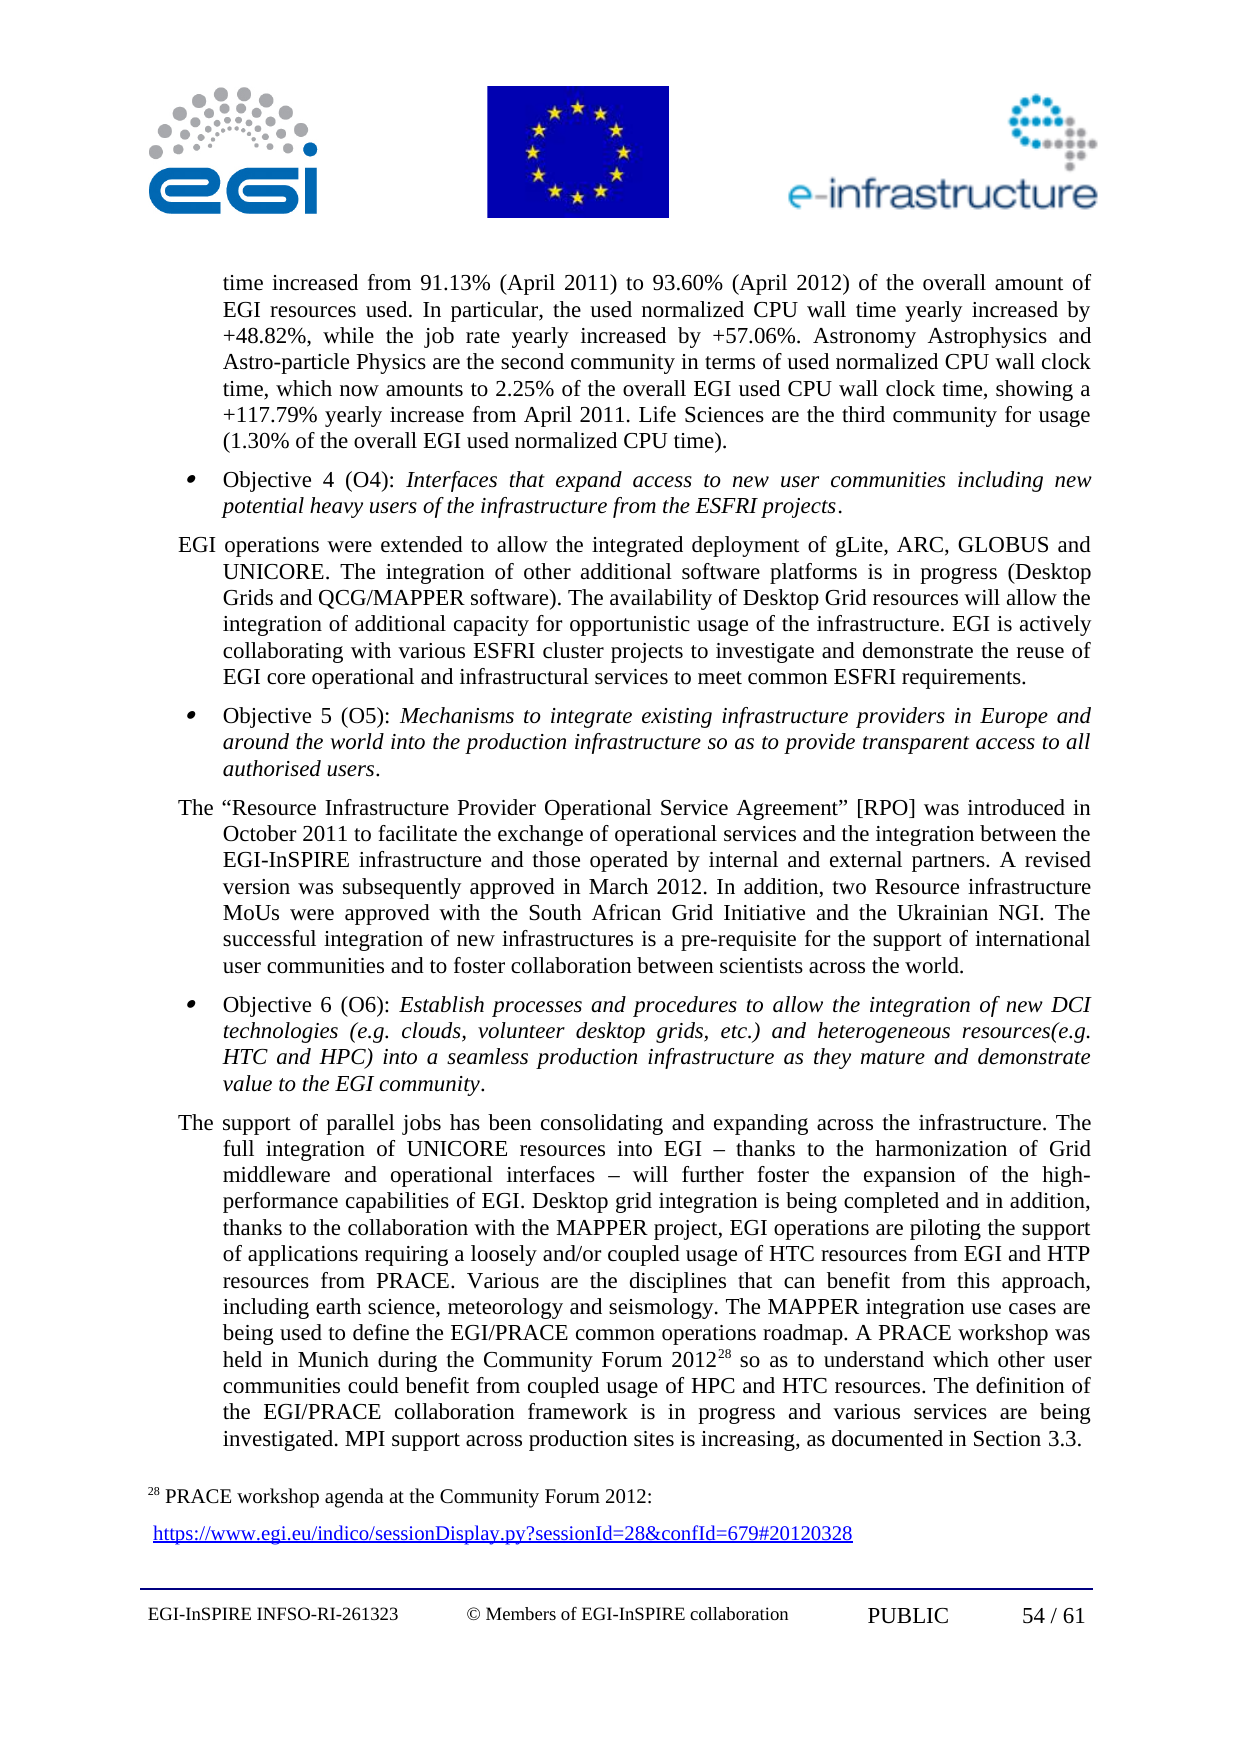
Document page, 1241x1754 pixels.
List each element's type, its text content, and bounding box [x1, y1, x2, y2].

list Objective 6 (O6): Establish processes and procedures to allow the integration of new DCI technologies (e.g. clouds, volunteer desktop grids, etc.) and heterogeneous resources(e.g. HTC and HPC) into a seamless production infrastructure as they mature and demonstrate value to the EGI community. [185, 991, 1092, 1096]
text The “Resource Infrastructure Provider Operational Service Agreement” [RPO] was introduced in October 2011 to facilitate the exchange of operational services and the integration between the EGI-InSPIRE infrastructure and those operated by internal and external partners. A revised version was subsequently approved in March 2012. In addition, two Resource infrastructure MoUs were approved with the South African Grid Initiative and the Ukrainian NGI. The successful integration of new infrastructures is a pre-requisite for the support of international user communities and to foster collaboration between scientists across the world. [178, 794, 1092, 978]
picture [147, 86, 319, 216]
text EGI operations were extended to allow the integrated deployment of gLite, ARC, GLOBUS and UNICORE. The integration of other additional software platforms is in progress (Desktop Grids and QCG/MAPPER software). The availability of Desktop Grid resources will allow the integration of additional capacity for opportunistic usage of the infrastructure. EGI is actively collaborating with various ESFRI cluster projects to investigate and demonstrate the reuse of EGI core operational and infrastructural services to meet common ESFRI requirements. [178, 531, 1092, 689]
picture [781, 86, 1106, 218]
list Objective 5 (O5): Mechanisms to integrate existing infrastructure providers in Europe and around the world into the production infrastructure so as to provide transparent access to all authorised users. [185, 702, 1092, 781]
text The support of parallel jobs has been consolidating and expanding across the infrastructure. The full integration of UNICORE resources into EGI – thanks to the harmonization of Grid middleware and operational interfaces – will further foster the expansion of the high-performance capabilities of EGI. Desktop grid integration is being completed and in addition, thanks to the collaboration with the MAPPER project, EGI operations are piloting the support of applications requiring a loosely and/or coupled usage of HTC resources from EGI and HTP resources from PRACE. Various are the disciplines that can benefit from this approach, including earth science, meteorology and seismology. The MAPPER integration use cases are being used to define the EGI/PRACE common operations roadmap. A PRACE workshop was held in Munich during the Community Forum 2012 so as to understand which other user communities could benefit from coupled usage of HPC and HTC resources. The definition of the EGI/PRACE collaboration framework is in progress and various services are being investigated. MPI support across production sites is increasing, as documented in Section 3.3. [178, 1108, 1092, 1451]
list Objective 4 (O4): Interfaces that expand access to new user communities including new potential heavy users of the infrastructure from the ESFRI projects. [185, 466, 1092, 519]
picture [487, 86, 669, 218]
